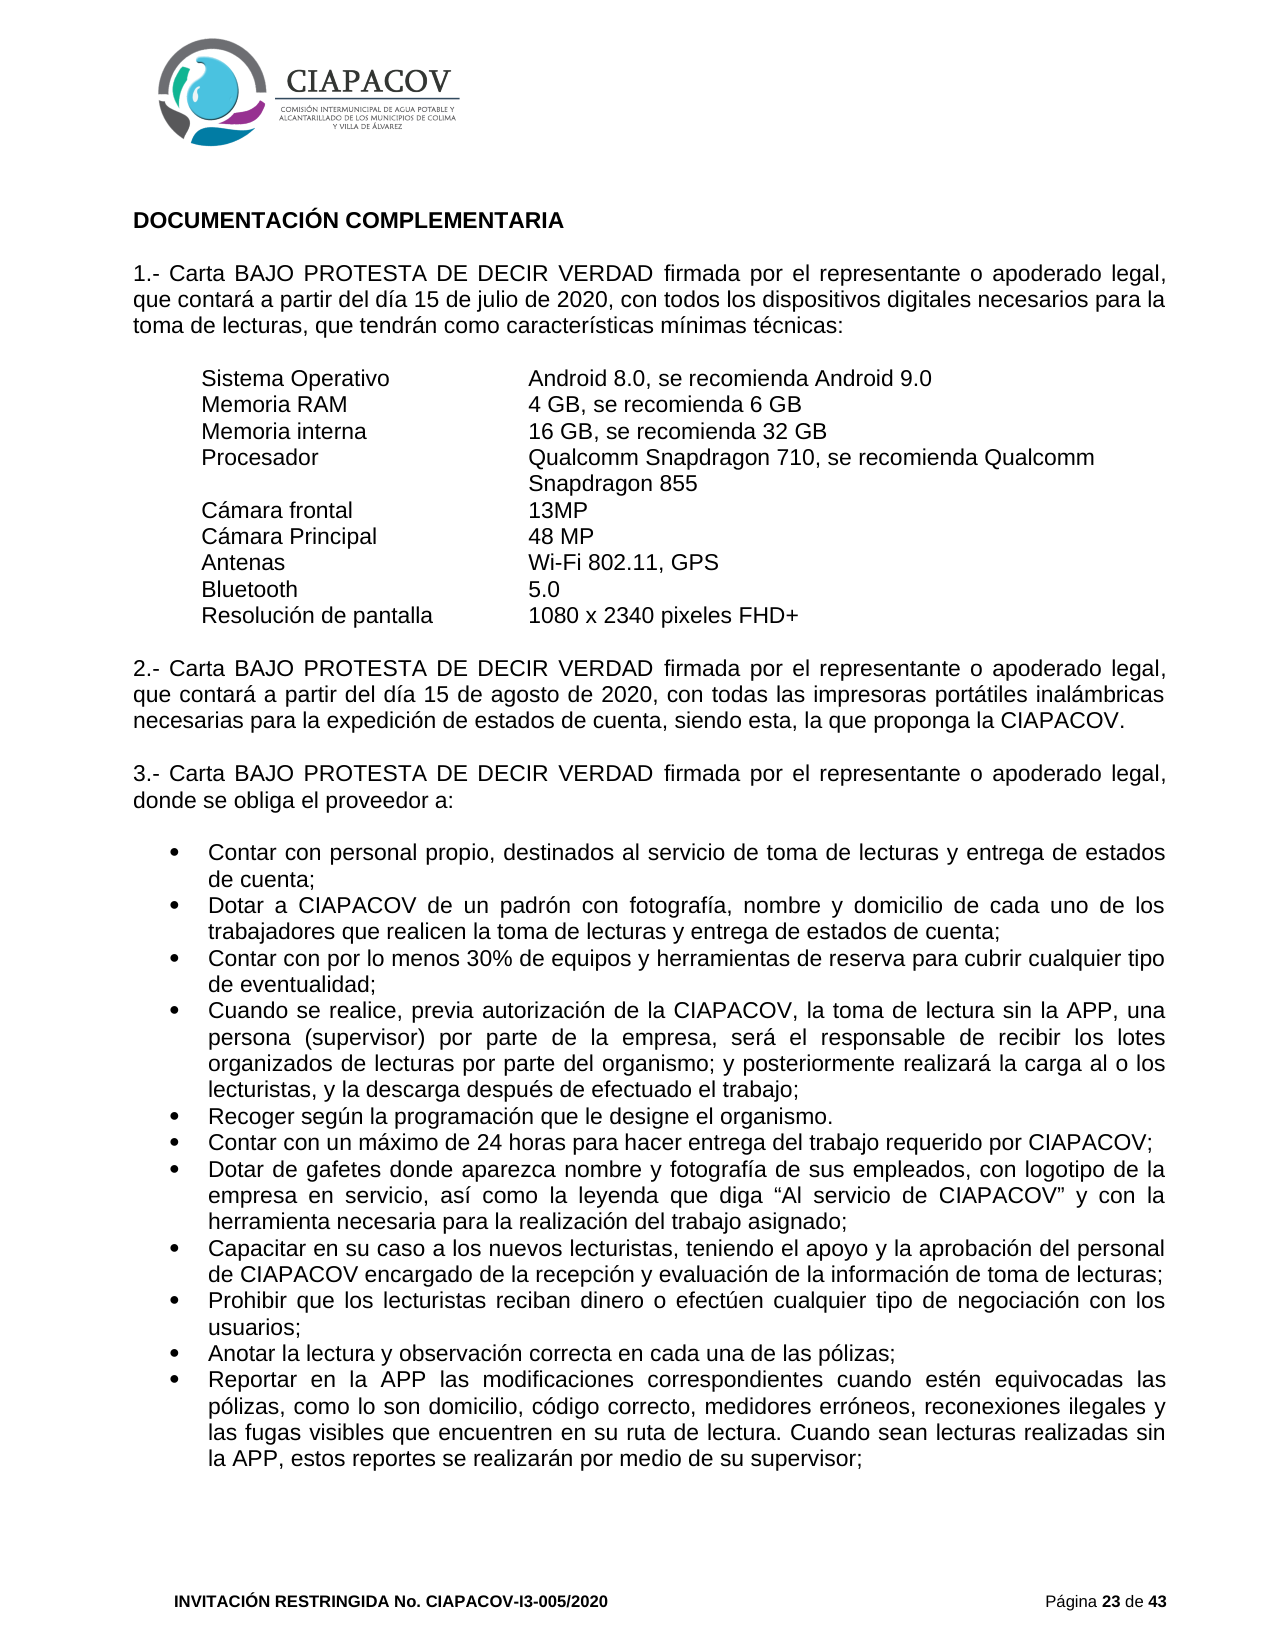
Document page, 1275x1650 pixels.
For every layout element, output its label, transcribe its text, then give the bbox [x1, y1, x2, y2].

list Recoger según la programación que le designe el organismo. [170, 1103, 1167, 1129]
table_cell Cámara frontal [190, 497, 517, 523]
table_cell 4 GB, se recomienda 6 GB [517, 391, 1109, 418]
table_cell Memoria RAM [190, 391, 517, 418]
text 1.- Carta BAJO PROTESTA DE DECIR VERDAD firmada por el representante o apoderado legal, que contará a partir del día 15 de julio de 2020, con todos los dispositivos digitales necesarios para la toma de lecturas, que tendrán como características mínimas técnicas: [133, 259, 1167, 338]
table_header Sistema Operativo [190, 365, 517, 391]
list Reportar en la APP las modificaciones correspondientes cuando estén equivocadas las pólizas, como lo son domicilio, código correcto, medidores erróneos, reconexiones ilegales y las fugas visibles que encuentren en su ruta de lectura. Cuando sean lecturas realizadas sin la APP, estos reportes se realizarán por medio de su supervisor; [170, 1366, 1167, 1472]
text 2.- Carta BAJO PROTESTA DE DECIR VERDAD firmada por el representante o apoderado legal, que contará a partir del día 15 de agosto de 2020, con todas las impresoras portátiles inalámbricas necesarias para la expedición de estados de cuenta, siendo esta, la que proponga la CIAPACOV. [133, 655, 1167, 734]
text 3.- Carta BAJO PROTESTA DE DECIR VERDAD firmada por el representante o apoderado legal, donde se obliga el proveedor a: [133, 760, 1167, 813]
table_cell 13MP [517, 497, 1109, 523]
table_cell Wi-Fi 802.11, GPS [517, 549, 1109, 576]
table_cell 1080 x 2340 pixeles FHD+ [517, 602, 1109, 628]
text DOCUMENTACIÓN COMPLEMENTARIA [133, 207, 1167, 233]
list Anotar la lectura y observación correcta en cada una de las pólizas; [170, 1340, 1167, 1366]
table_cell Resolución de pantalla [190, 602, 517, 628]
table_cell Cámara Principal [190, 523, 517, 549]
table_header Android 8.0, se recomienda Android 9.0 [517, 365, 1109, 391]
table_cell Qualcomm Snapdragon 710, se recomienda Qualcomm Snapdragon 855 [517, 444, 1109, 497]
table_cell 48 MP [517, 523, 1109, 549]
list Contar con personal propio, destinados al servicio de toma de lecturas y entrega de estados de cuenta; [170, 839, 1167, 892]
picture [153, 36, 464, 151]
list Prohibir que los lecturistas reciban dinero o efectúen cualquier tipo de negociación con los usuarios; [170, 1287, 1167, 1340]
table_cell Antenas [190, 549, 517, 576]
table_cell Procesador [190, 444, 517, 497]
table_cell 16 GB, se recomienda 32 GB [517, 418, 1109, 444]
list Contar con un máximo de 24 horas para hacer entrega del trabajo requerido por CIAPACOV; [170, 1129, 1167, 1156]
list Capacitar en su caso a los nuevos lecturistas, teniendo el apoyo y la aprobación del personal de CIAPACOV encargado de la recepción y evaluación de la información de toma de lecturas; [170, 1234, 1167, 1287]
list Contar con por lo menos 30% de equipos y herramientas de reserva para cubrir cualquier tipo de eventualidad; [170, 945, 1167, 997]
list Cuando se realice, previa autorización de la CIAPACOV, la toma de lectura sin la APP, una persona (supervisor) por parte de la empresa, será el responsable de recibir los lotes organizados de lecturas por parte del organismo; y posteriormente realizará la carga al o los lecturistas, y la descarga después de efectuado el trabajo; [170, 997, 1167, 1103]
list Dotar a CIAPACOV de un padrón con fotografía, nombre y domicilio de cada uno de los trabajadores que realicen la toma de lecturas y entrega de estados de cuenta; [170, 892, 1167, 945]
table_cell Memoria interna [190, 418, 517, 444]
table_cell 5.0 [517, 576, 1109, 602]
list Dotar de gafetes donde aparezca nombre y fotografía de sus empleados, con logotipo de la empresa en servicio, así como la leyenda que diga “Al servicio de CIAPACOV” y con la herramienta necesaria para la realización del trabajo asignado; [170, 1156, 1167, 1234]
table_cell Bluetooth [190, 576, 517, 602]
